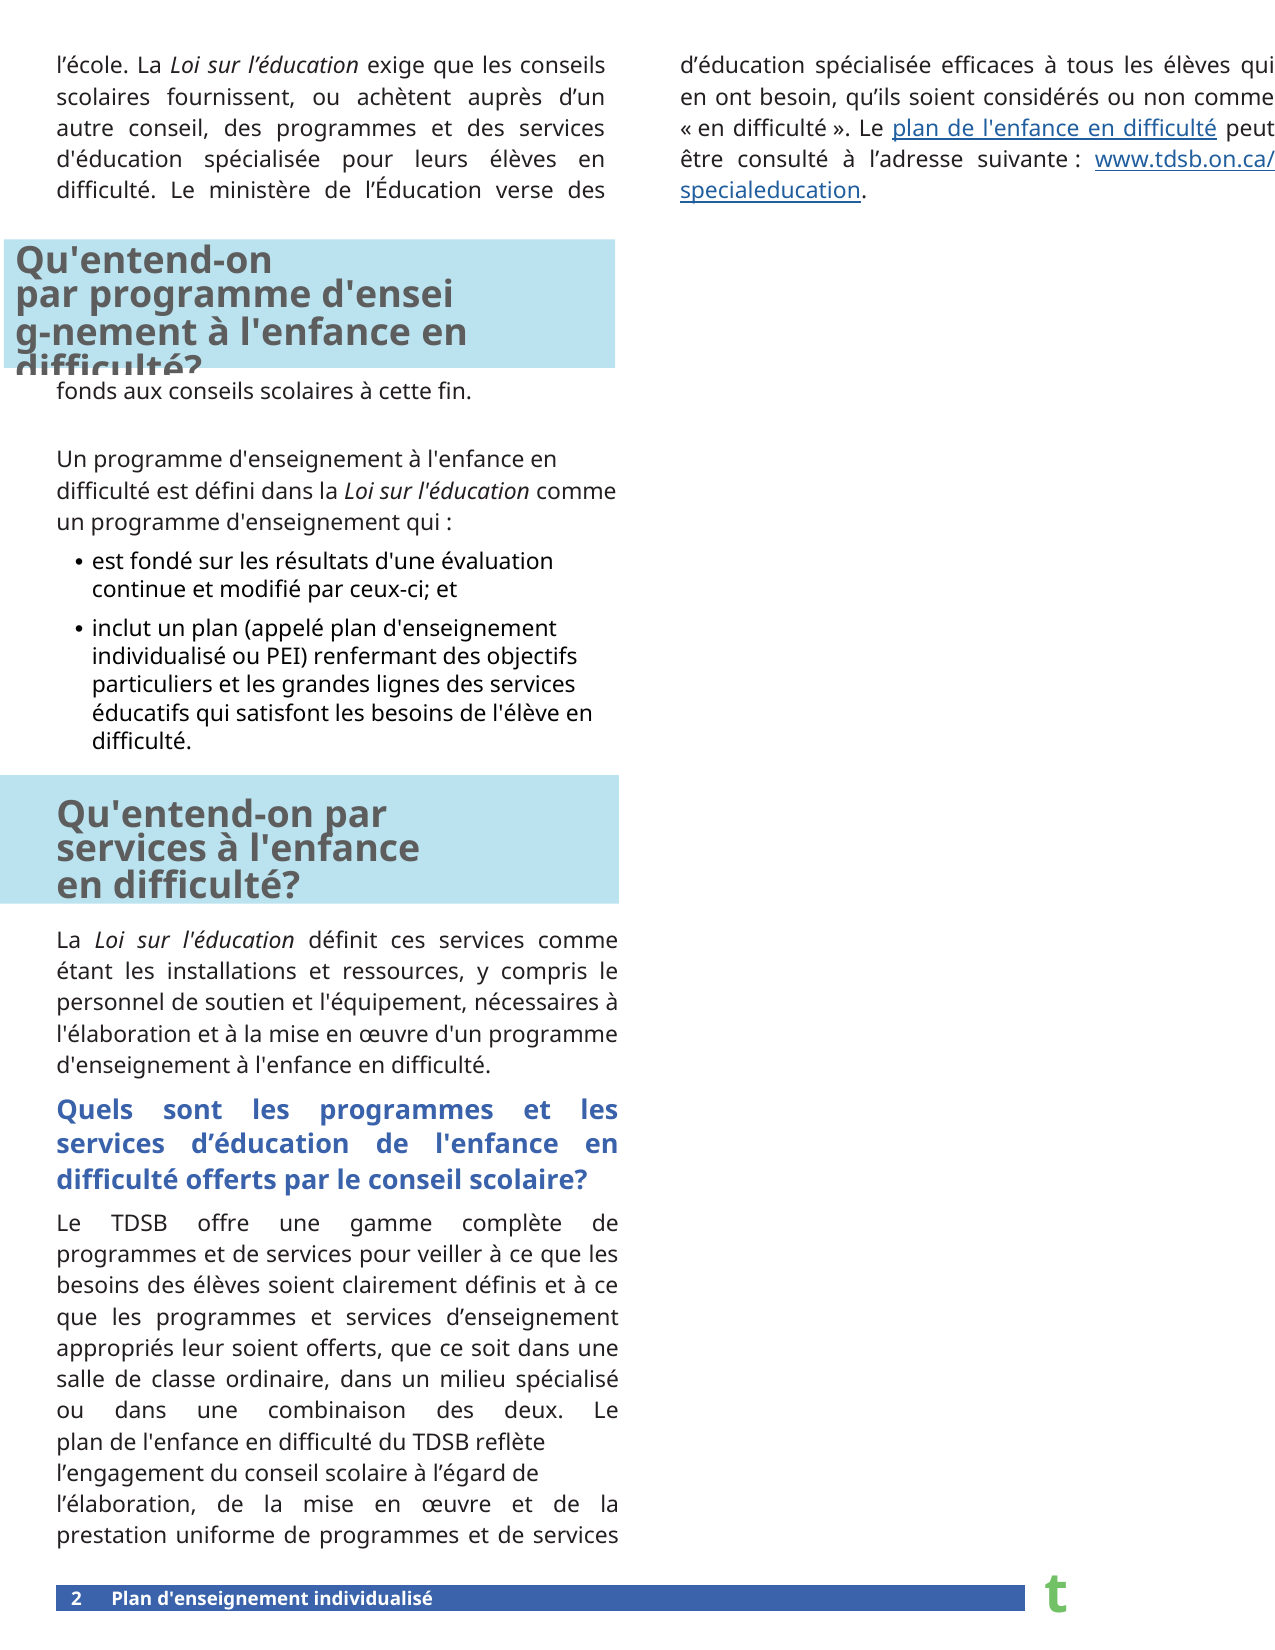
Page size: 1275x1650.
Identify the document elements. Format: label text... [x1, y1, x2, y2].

text Un programme d'enseignement à l'enfance en difficulté est défini dans la Loi sur l'éducation comme un programme d'enseignement qui : [56, 443, 619, 537]
list inclut un plan (appelé plan d'enseignement individualisé ou PEI) renfermant des objectifs particuliers et les grandes lignes des services éducatifs qui satisfont les besoins de l'élève en difficulté. [75, 614, 604, 756]
text l’école. La Loi sur l’éducation exige que les conseils scolaires fournissent, ou achètent auprès d’un autre conseil, des programmes et des services d'éducation spécialisée pour leurs élèves en difficulté. Le ministère de l’Éducation verse des fonds aux conseils scolaires à cette fin. [56, 49, 606, 239]
list est fondé sur les résultats d'une évaluation continue et modifié par ceux-ci; et [75, 547, 601, 604]
text l’école. La Loi sur l’éducation exige que les conseils scolaires fournissent, ou achètent auprès d’un autre conseil, des programmes et des services d'éducation spécialisée pour leurs élèves en difficulté. Le ministère de l’Éducation verse des fonds aux conseils scolaires à cette fin. [56, 368, 606, 406]
subtitle Quels sont les programmes et les services d’éducation de l'enfance en difficulté offerts par le conseil scolaire? [56, 1091, 619, 1197]
text Le TDSB offre une gamme complète de programmes et de services pour veiller à ce que les besoins des élèves soient clairement définis et à ce que les programmes et services d’enseignement appropriés leur soient offerts, que ce soit dans une salle de classe ordinaire, dans un milieu spécialisé ou dans une combinaison des deux. Le plan de l'enfance en difficulté du TDSB reflète l’engagement du conseil scolaire à l’égard de l’élaboration, de la mise en œuvre et de la prestation uniforme de programmes et de services d’éducation spécialisée efficaces à tous les élèves qui en ont besoin, qu’ils soient considérés ou non comme « en difficulté ». Le plan de l'enfance en difficulté peut être consulté à l’adresse suivante : www.tdsb.on.ca/ specialeducation. [56, 1207, 619, 1551]
text La Loi sur l'éducation définit ces services comme étant les installations et ressources, y compris le personnel de soutien et l'équipement, nécessaires à l'élaboration et à la mise en œuvre d'un programme d'enseignement à l'enfance en difficulté. [56, 904, 619, 1080]
text Le TDSB offre une gamme complète de programmes et de services pour veiller à ce que les besoins des élèves soient clairement définis et à ce que les programmes et services d’enseignement appropriés leur soient offerts, que ce soit dans une salle de classe ordinaire, dans un milieu spécialisé ou dans une combinaison des deux. Le plan de l'enfance en difficulté du TDSB reflète l’engagement du conseil scolaire à l’égard de l’élaboration, de la mise en œuvre et de la prestation uniforme de programmes et de services d’éducation spécialisée efficaces à tous les élèves qui en ont besoin, qu’ils soient considérés ou non comme « en difficulté ». Le plan de l'enfance en difficulté peut être consulté à l’adresse suivante : www.tdsb.on.ca/ specialeducation. [680, 49, 1275, 206]
